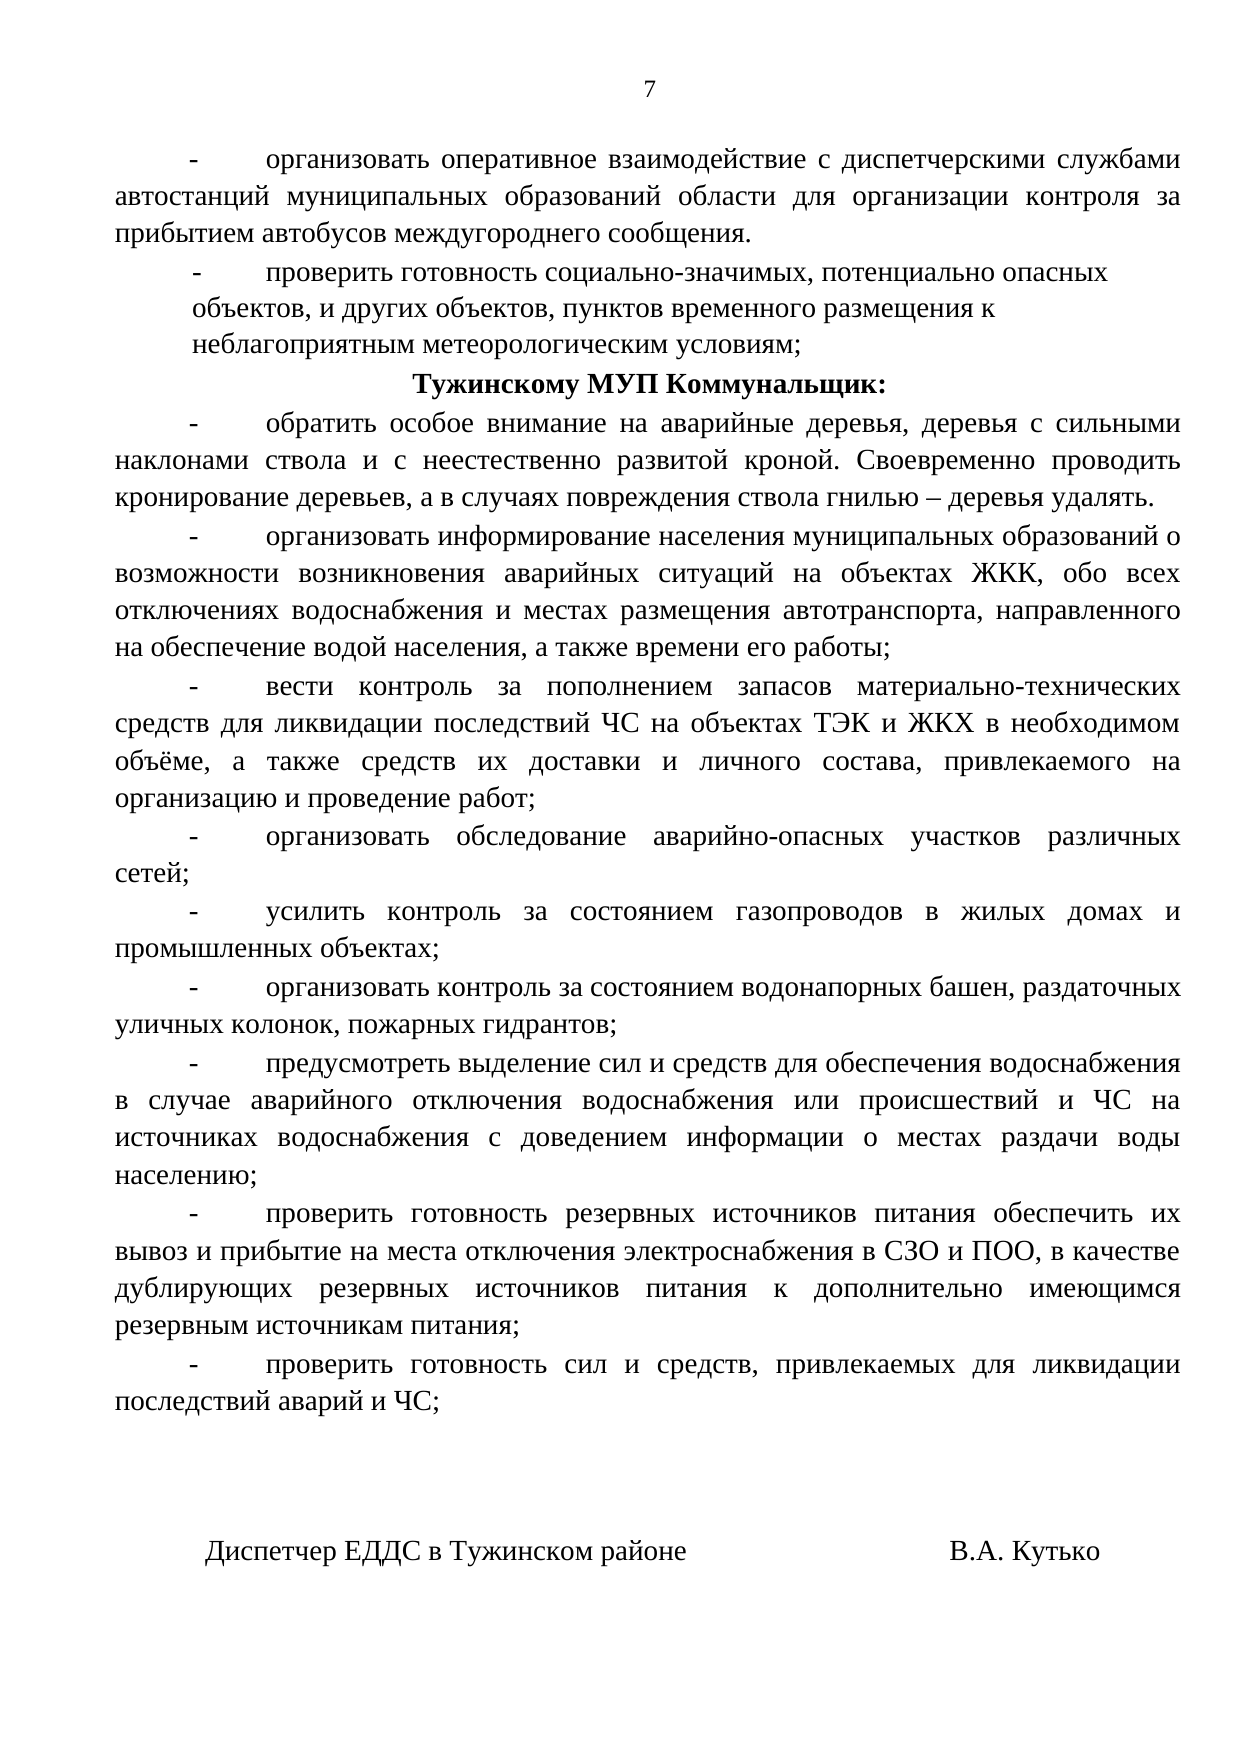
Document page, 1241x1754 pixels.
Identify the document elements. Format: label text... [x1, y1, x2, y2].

text Диспетчер ЕДДС в Тужинском районе В.А. Кутько [118, 1533, 1187, 1567]
list вести контроль за пополнением запасов материально-технических средств для ликвидации последствий ЧС на объектах ТЭК и ЖКХ в необходимом объёме, а также средств их доставки и личного состава, привлекаемого на организацию и проведение работ; [114, 668, 1182, 813]
list организовать оперативное взаимодействие с диспетчерскими службами автостанций муниципальных образований области для организации контроля за прибытием автобусов междугороднего сообщения. [114, 141, 1182, 249]
list организовать контроль за состоянием водонапорных башен, раздаточных уличных колонок, пожарных гидрантов; [114, 969, 1182, 1040]
list усилить контроль за состоянием газопроводов в жилых домах и промышленных объектах; [114, 893, 1182, 964]
list организовать обследование аварийно-опасных участков различных сетей; [114, 818, 1182, 888]
list проверить готовность резервных источников питания обеспечить их вывоз и прибытие на места отключения электроснабжения в СЗО и ПОО, в качестве дублирующих резервных источников питания к дополнительно имеющимся резервным источникам питания; [114, 1196, 1182, 1341]
list организовать информирование населения муниципальных образований о возможности возникновения аварийных ситуаций на объектах ЖКК, обо всех отключениях водоснабжения и местах размещения автотранспорта, направленного на обеспечение водой населения, а также времени его работы; [114, 518, 1182, 663]
list предусмотреть выделение сил и средств для обеспечения водоснабжения в случае аварийного отключения водоснабжения или происшествий и ЧС на источниках водоснабжения с доведением информации о местах раздачи воды населению; [114, 1045, 1182, 1190]
list проверить готовность сил и средств, привлекаемых для ликвидации последствий аварий и ЧС; [114, 1346, 1182, 1417]
list обратить особое внимание на аварийные деревья, деревья с сильными наклонами ствола и с неестественно развитой кроной. Своевременно проводить кронирование деревьев, а в случаях повреждения ствола гнилью – деревья удалять. [114, 405, 1182, 513]
list проверить готовность социально-значимых, потенциально опасных объектов, и других объектов, пунктов временного размещения к неблагоприятным метеорологическим условиям; [192, 254, 1200, 360]
text Тужинскому МУП Коммунальщик: [118, 366, 1181, 399]
